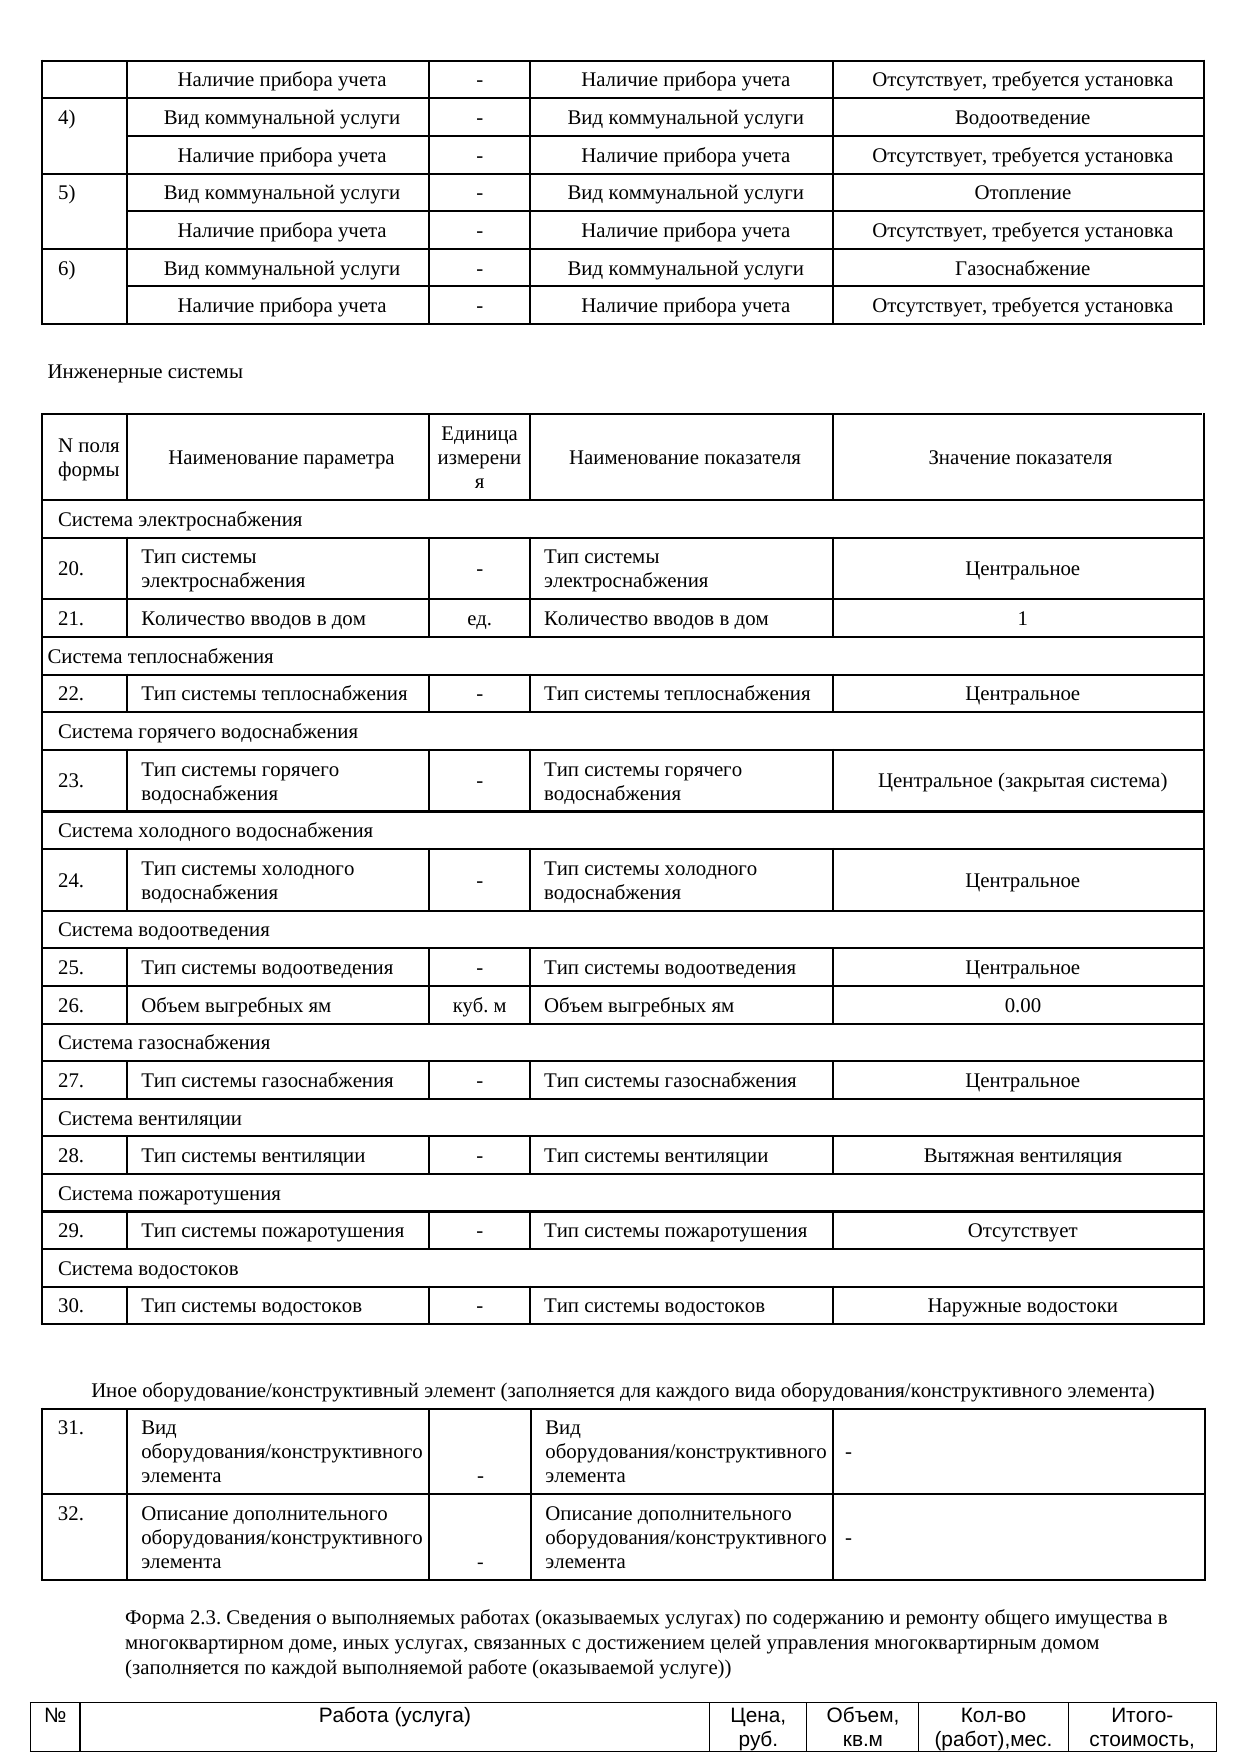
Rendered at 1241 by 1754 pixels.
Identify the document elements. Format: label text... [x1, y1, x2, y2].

table_cell 5) [43, 175, 126, 248]
table_cell Тип системы пожаротушения [128, 1213, 428, 1248]
table_cell Тип системы водоотведения [128, 949, 428, 985]
table_cell - [430, 949, 529, 985]
table_cell Описание дополнительного оборудования/конструктивного элемента [128, 1495, 428, 1579]
table_header - [834, 1410, 1204, 1493]
table_cell - [430, 1288, 529, 1323]
table_cell Система горячего водоснабжения [43, 713, 1203, 749]
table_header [1069, 1703, 1216, 1751]
table_cell Тип системы холодного водоснабжения [531, 850, 832, 909]
table_cell Наличие прибора учета [128, 287, 428, 323]
table_cell - [430, 287, 529, 323]
table_cell 29. [43, 1213, 126, 1248]
table_cell Тип системы горячего водоснабжения [128, 751, 428, 810]
table_cell Тип системы электроснабжения [128, 539, 428, 598]
table_cell Тип системы газоснабжения [128, 1062, 428, 1098]
table_cell 4) [43, 99, 126, 172]
table_cell 26. [43, 987, 126, 1022]
table_cell Центральное [834, 850, 1203, 909]
table_cell Наименование параметра [128, 415, 428, 499]
table_cell Тип системы горячего водоснабжения [531, 751, 832, 810]
table_cell Вид коммунальной услуги [531, 175, 832, 210]
table_cell Объем выгребных ям [128, 987, 428, 1022]
table_cell Тип системы вентиляции [128, 1137, 428, 1173]
table_cell Наличие прибора учета [531, 212, 832, 248]
table_cell Система пожаротушения [43, 1175, 1203, 1210]
table_cell Центральное [834, 1062, 1203, 1098]
table_cell 30. [43, 1288, 126, 1323]
table_cell - [430, 99, 529, 135]
table_cell Центральное [834, 539, 1203, 598]
table_cell - [430, 1062, 529, 1098]
table_cell - [430, 850, 529, 909]
table_cell Значение показателя [834, 413, 1203, 499]
table_cell Система вентиляции [43, 1100, 1203, 1135]
table_cell 6) [43, 250, 126, 323]
table_cell Тип системы теплоснабжения [531, 676, 832, 711]
table_cell Тип системы водоотведения [531, 949, 832, 985]
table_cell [128, 99, 428, 135]
table_cell Отсутствует, требуется установка [834, 62, 1203, 97]
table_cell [531, 99, 832, 135]
table_cell Вид коммунальной услуги [128, 250, 428, 285]
table_cell - [430, 539, 529, 598]
table_cell 24. [43, 850, 126, 909]
table_cell Центральное (закрытая система) [834, 751, 1203, 810]
table_cell - [430, 62, 529, 97]
table_cell N поля формы [43, 415, 126, 499]
table_cell Тип системы холодного водоснабжения [128, 850, 428, 909]
table_cell 22. [43, 676, 126, 711]
table_cell Система теплоснабжения [43, 638, 1203, 673]
table_cell Газоснабжение [834, 250, 1203, 285]
table_cell Отопление [834, 175, 1203, 210]
table_cell 20. [43, 539, 126, 598]
table_cell 1 [834, 600, 1203, 636]
table_header Кол-во (работ),мес. [919, 1703, 1068, 1751]
table_cell Вид коммунальной услуги [531, 250, 832, 285]
table_cell Наличие прибора учета [128, 212, 428, 248]
table_cell Отсутствует, требуется установка [834, 287, 1203, 323]
table_cell Тип системы водостоков [531, 1288, 832, 1323]
table_cell Центральное [834, 949, 1203, 985]
table_cell - [430, 751, 529, 810]
table_cell - [430, 676, 529, 711]
table_cell Наличие прибора учета [128, 137, 428, 172]
table_cell Наружные водостоки [834, 1288, 1203, 1323]
table_cell куб. м [430, 987, 529, 1022]
table_cell 27. [43, 1062, 126, 1098]
table_cell - [430, 175, 529, 210]
table_cell - [430, 1495, 530, 1579]
table_cell Инженерные системы [42, 325, 1202, 413]
table_header Объем, кв.м [807, 1703, 918, 1751]
table_cell Описание дополнительного оборудования/конструктивного элемента [532, 1495, 832, 1579]
table_header № [31, 1703, 79, 1751]
table_cell Тип системы электроснабжения [531, 539, 832, 598]
table_cell Тип системы теплоснабжения [128, 676, 428, 711]
table_cell - [430, 137, 529, 172]
table_cell - [430, 250, 529, 285]
table_cell Наличие прибора учета [531, 287, 832, 323]
table_cell Вид коммунальной услуги [128, 175, 428, 210]
table_cell 3) [43, 62, 126, 97]
table_header Работа (услуга) [81, 1703, 709, 1751]
table_cell Наименование показателя [531, 415, 832, 499]
table_cell Наличие прибора учета [128, 62, 428, 97]
table_cell - [430, 1213, 529, 1248]
table_cell Количество вводов в дом [128, 600, 428, 636]
table_cell Тип системы водостоков [128, 1288, 428, 1323]
table_cell Система водостоков [43, 1250, 1203, 1286]
table_cell Наличие прибора учета [531, 137, 832, 172]
table_cell Отсутствует, требуется установка [834, 137, 1203, 172]
table_cell Система холодного водоснабжения [43, 813, 1203, 848]
table_cell Отсутствует [834, 1213, 1203, 1248]
table_header Вид оборудования/конструктивного элемента [532, 1410, 832, 1493]
table_cell 21. [43, 600, 126, 636]
table_cell 23. [43, 751, 126, 810]
table_cell 28. [43, 1137, 126, 1173]
table_cell Система электроснабжения [43, 501, 1203, 537]
text Форма 2.3. Сведения о выполняемых работах (оказываемых услугах) по содержанию и ремонту общего имущества в многоквартирном доме, иных услугах, связанных с достижением целей управления многоквартирным домом (заполняется по каждой выполняемой работе (оказываемой услуге)) [125, 1604, 1173, 1679]
text Иное оборудование/конструктивный элемент (заполняется для каждого вида оборудования/конструктивного элемента) [42, 1378, 1205, 1402]
table_cell Вытяжная вентиляция [834, 1137, 1203, 1173]
table_cell Отсутствует, требуется установка [834, 212, 1203, 248]
table_cell Тип системы вентиляции [531, 1137, 832, 1173]
table_cell ед. [430, 600, 529, 636]
table_header Цена, руб. [710, 1703, 806, 1751]
table_cell Тип системы пожаротушения [531, 1213, 832, 1248]
table_cell Количество вводов в дом [531, 600, 832, 636]
table_header - [430, 1410, 530, 1493]
table_cell 0.00 [834, 987, 1203, 1022]
table_cell 32. [43, 1495, 126, 1579]
table_cell Наличие прибора учета [531, 62, 832, 97]
table_cell 25. [43, 949, 126, 985]
table_cell Система газоснабжения [43, 1025, 1203, 1060]
table_cell Объем выгребных ям [531, 987, 832, 1022]
table_cell Единица измерения [430, 415, 529, 499]
table_header Вид оборудования/конструктивного элемента [128, 1410, 428, 1493]
table_cell Система водоотведения [43, 912, 1203, 947]
table_cell Тип системы газоснабжения [531, 1062, 832, 1098]
table_header 31. [43, 1410, 126, 1493]
table_cell Водоотведение [834, 99, 1203, 135]
table_cell - [430, 1137, 529, 1173]
table_cell Центральное [834, 676, 1203, 711]
table_cell - [430, 212, 529, 248]
table_cell - [834, 1495, 1204, 1579]
